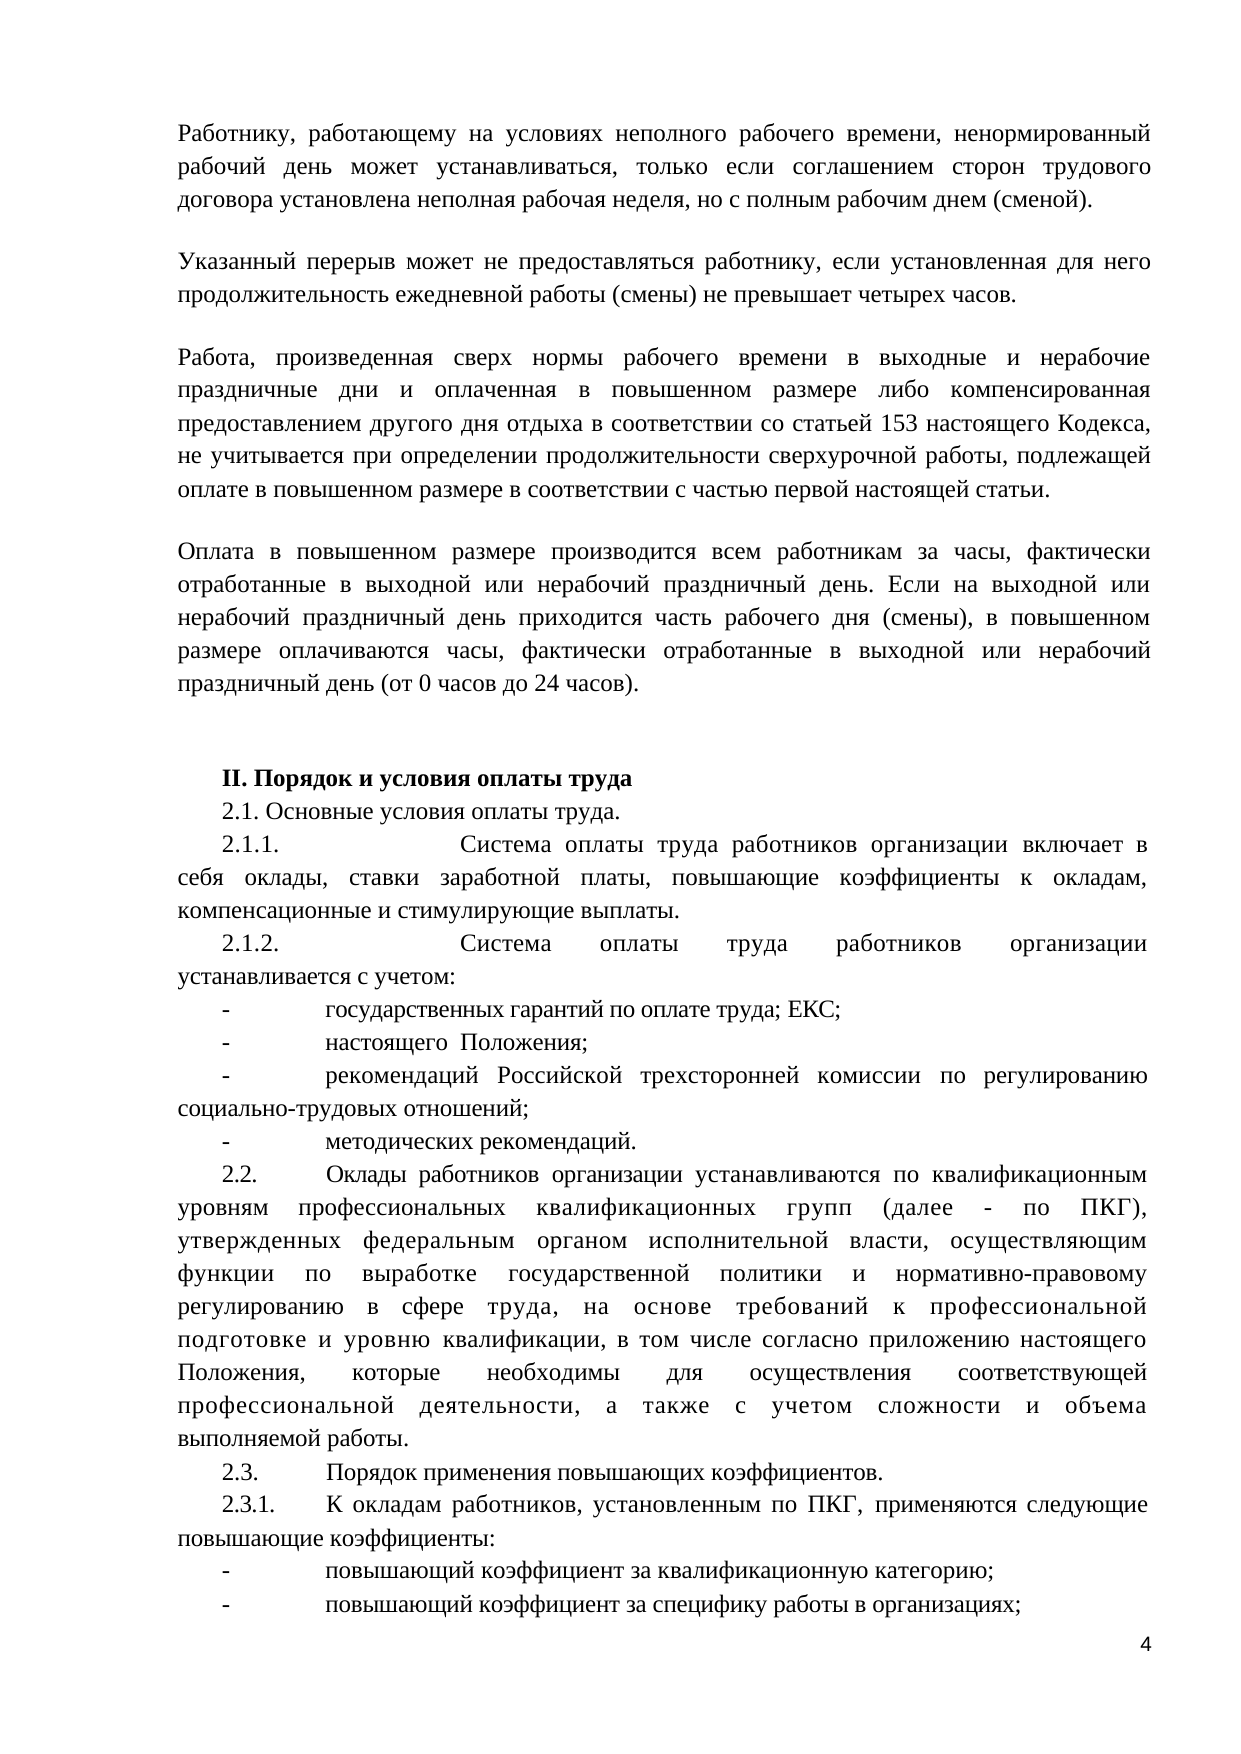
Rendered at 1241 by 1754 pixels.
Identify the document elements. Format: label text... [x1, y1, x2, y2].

text II. Порядок и условия оплаты труда [177, 763, 1148, 792]
list повышающий коэффициент за специфику работы в организациях; [177, 1589, 1148, 1617]
list Оклады работников организации устанавливаются по квалификационным уровням профессиональных квалификационных групп (далее - по ПКГ), утвержденных федеральным органом исполнительной власти, осуществляющим функции по выработке государственной политики и нормативно-правовому регулированию в сфере труда, на основе требований к профессиональной подготовке и уровню квалификации, в том числе согласно приложению настоящего Положения, которые необходимы для осуществления соответствующей профессиональной деятельности, а также с учетом сложности и объема выполняемой работы. [177, 1159, 1148, 1452]
list рекомендаций Российской трехсторонней комиссии по регулированию социально-трудовых отношений; [177, 1060, 1148, 1122]
list настоящего Положения; [177, 1027, 1148, 1056]
text Работа, произведенная сверх нормы рабочего времени в выходные и нерабочие праздничные дни и оплаченная в повышенном размере либо компенсированная предоставлением другого дня отдыха в соответствии со статьей 153 настоящего Кодекса, не учитывается при определении продолжительности сверхурочной работы, подлежащей оплате в повышенном размере в соответствии с частью первой настоящей статьи. [177, 342, 1152, 502]
list повышающий коэффициент за квалификационную категорию; [177, 1556, 1148, 1584]
text Указанный перерыв может не предоставляться работнику, если установленная для него продолжительность ежедневной работы (смены) не превышает четырех часов. [177, 246, 1152, 308]
list государственных гарантий по оплате труда; ЕКС; [177, 994, 1148, 1023]
text Оплата в повышенном размере производится всем работникам за часы, фактически отработанные в выходной или нерабочий праздничный день. Если на выходной или нерабочий праздничный день приходится часть рабочего дня (смены), в повышенном размере оплачиваются часы, фактически отработанные в выходной или нерабочий праздничный день (от 0 часов до 24 часов). [177, 536, 1152, 697]
text 2.3.1. К окладам работников, установленным по ПКГ, применяются следующие повышающие коэффициенты: [177, 1489, 1148, 1551]
list Порядок применения повышающих коэффициентов. [177, 1457, 1148, 1485]
text 2.1. Основные условия оплаты труда. [177, 796, 1148, 825]
list Система оплаты труда работников организации устанавливается с учетом: [177, 928, 1148, 990]
list Система оплаты труда работников организации включает в себя оклады, ставки заработной платы, повышающие коэффициенты к окладам, компенсационные и стимулирующие выплаты. [177, 829, 1148, 924]
text Работнику, работающему на условиях неполного рабочего времени, ненормированный рабочий день может устанавливаться, только если соглашением сторон трудового договора установлена неполная рабочая неделя, но с полным рабочим днем (сменой). [177, 118, 1152, 213]
list методических рекомендаций. [177, 1126, 1148, 1155]
